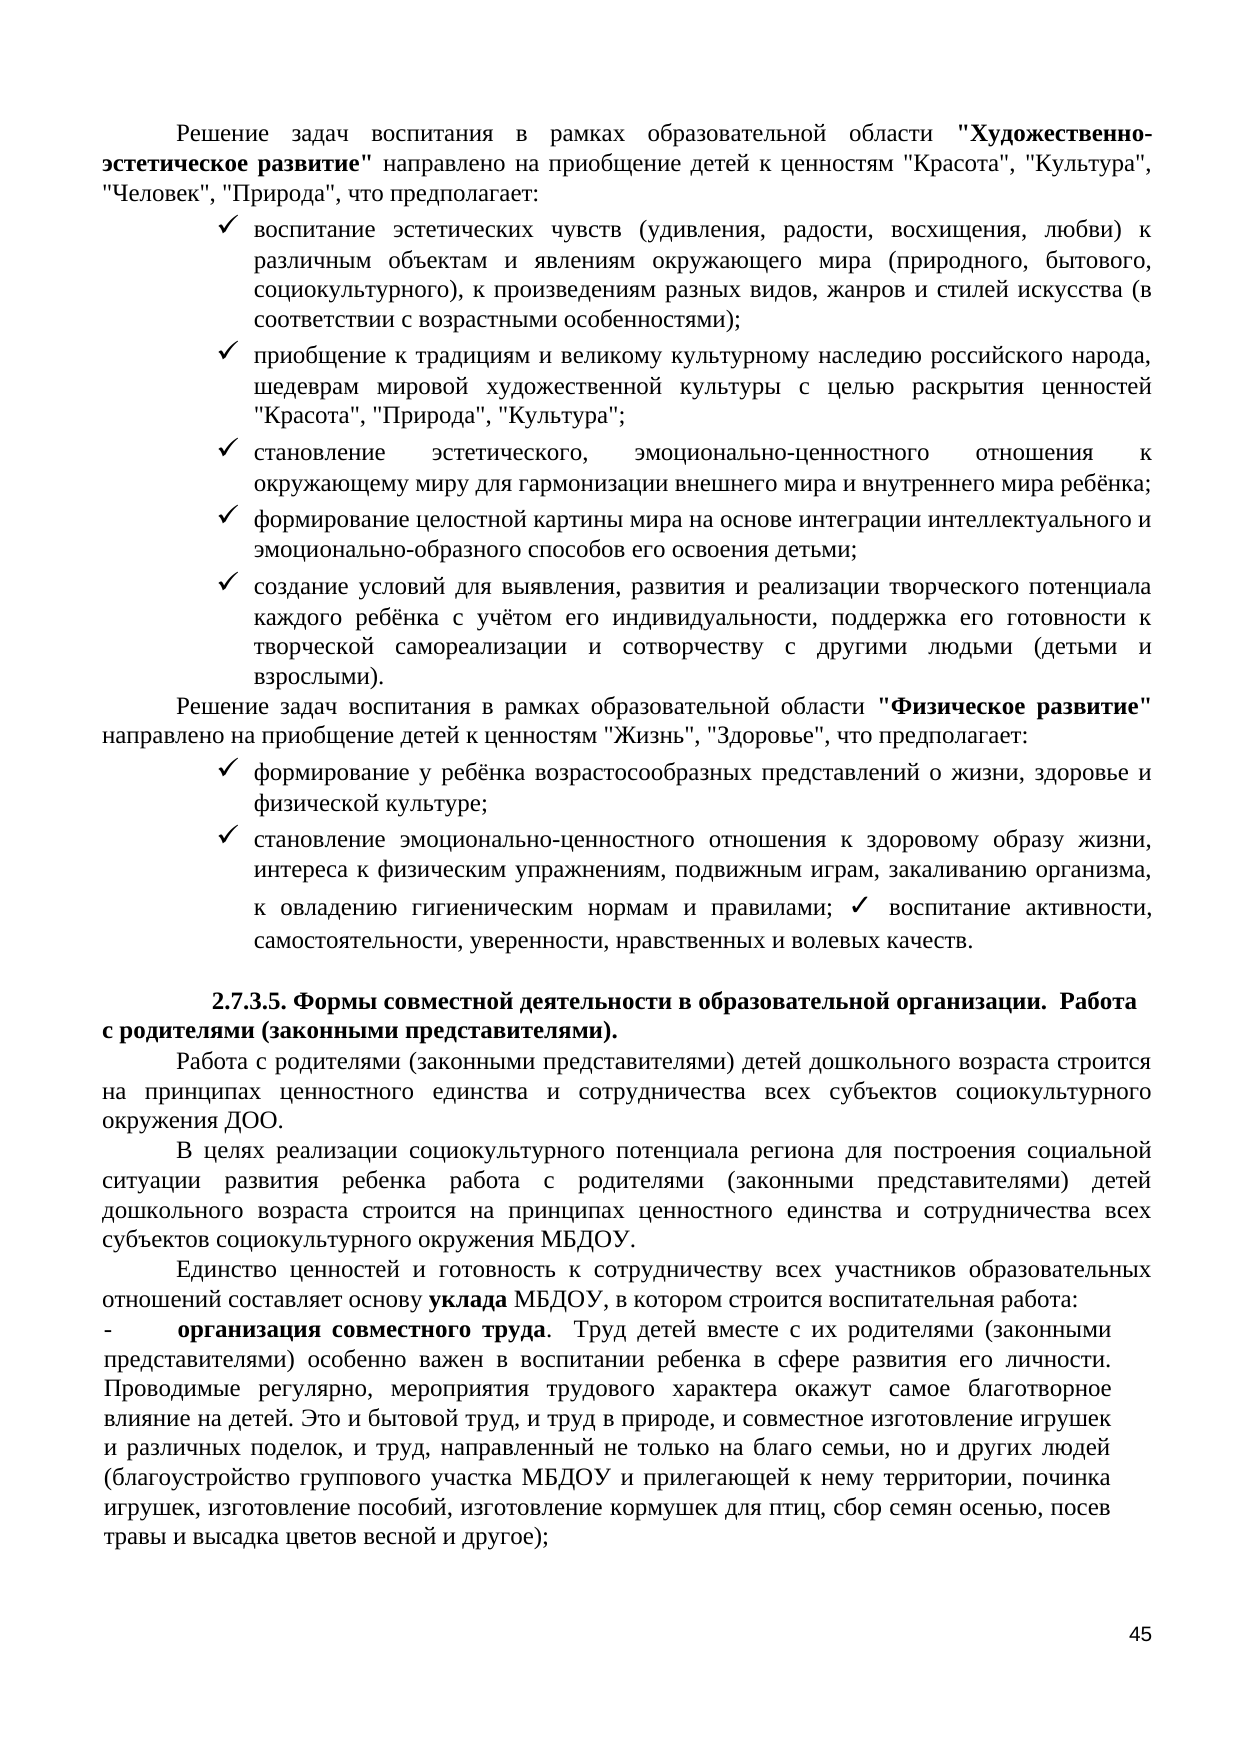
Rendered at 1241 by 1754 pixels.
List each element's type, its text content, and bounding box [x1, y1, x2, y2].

list приобщение к традициям и великому культурному наследию российского народа, шедеврам мировой художественной культуры с целью раскрытия ценностей "Красота", "Природа", "Культура"; [216, 340, 1152, 429]
list организация совместного труда. Труд детей вместе с их родителями (законными представителями) особенно важен в воспитании ребенка в сфере развития его личности. Проводимые регулярно, мероприятия трудового характера окажут самое благотворное влияние на детей. Это и бытовой труд, и труд в природе, и совместное изготовление игрушек и различных поделок, и труд, направленный не только на благо семьи, но и других людей (благоустройство группового участка МБДОУ и прилегающей к нему территории, починка игрушек, изготовление пособий, изготовление кормушек для птиц, сбор семян осенью, посев травы и высадка цветов весной и другое); [103, 1314, 1112, 1550]
text Решение задач воспитания в рамках образовательной области "Физическое развитие" направлено на приобщение детей к ценностям "Жизнь", "Здоровье", что предполагает: [102, 691, 1152, 749]
text 2.7.3.5. Формы совместной деятельности в образовательной организации. Работа с родителями (законными представителями). [102, 986, 1152, 1044]
list создание условий для выявления, развития и реализации творческого потенциала каждого ребёнка с учётом его индивидуальности, поддержка его готовности к творческой самореализации и сотворчеству с другими людьми (детьми и взрослыми). [216, 571, 1152, 689]
list становление эстетического, эмоционально-ценностного отношения к окружающему миру для гармонизации внешнего мира и внутреннего мира ребёнка; [216, 437, 1152, 496]
text Работа с родителями (законными представителями) детей дошкольного возраста строится на принципах ценностного единства и сотрудничества всех субъектов социокультурного окружения ДОО. [102, 1046, 1152, 1134]
list воспитание эстетических чувств (удивления, радости, восхищения, любви) к различным объектам и явлениям окружающего мира (природного, бытового, социокультурного), к произведениям разных видов, жанров и стилей искусства (в соответствии с возрастными особенностями); [216, 214, 1152, 333]
list формирование целостной картины мира на основе интеграции интеллектуального и эмоционально-образного способов его освоения детьми; [216, 504, 1152, 563]
text Решение задач воспитания в рамках образовательной области "Художественно-эстетическое развитие" направлено на приобщение детей к ценностям "Красота", "Культура", "Человек", "Природа", что предполагает: [102, 118, 1152, 206]
list становление эмоционально-ценностного отношения к здоровому образу жизни, интереса к физическим упражнениям, подвижным играм, закаливанию организма, к овладению гигиеническим нормам и правилами; ✓ воспитание активности, самостоятельности, уверенности, нравственных и волевых качеств. [216, 824, 1152, 953]
text Единство ценностей и готовность к сотрудничеству всех участников образовательных отношений составляет основу уклада МБДОУ, в котором строится воспитательная работа: [102, 1254, 1152, 1313]
text В целях реализации социокультурного потенциала региона для построения социальной ситуации развития ребенка работа с родителями (законными представителями) детей дошкольного возраста строится на принципах ценностного единства и сотрудничества всех субъектов социокультурного окружения МБДОУ. [102, 1136, 1152, 1253]
list формирование у ребёнка возрастосообразных представлений о жизни, здоровье и физической культуре; [216, 757, 1152, 816]
